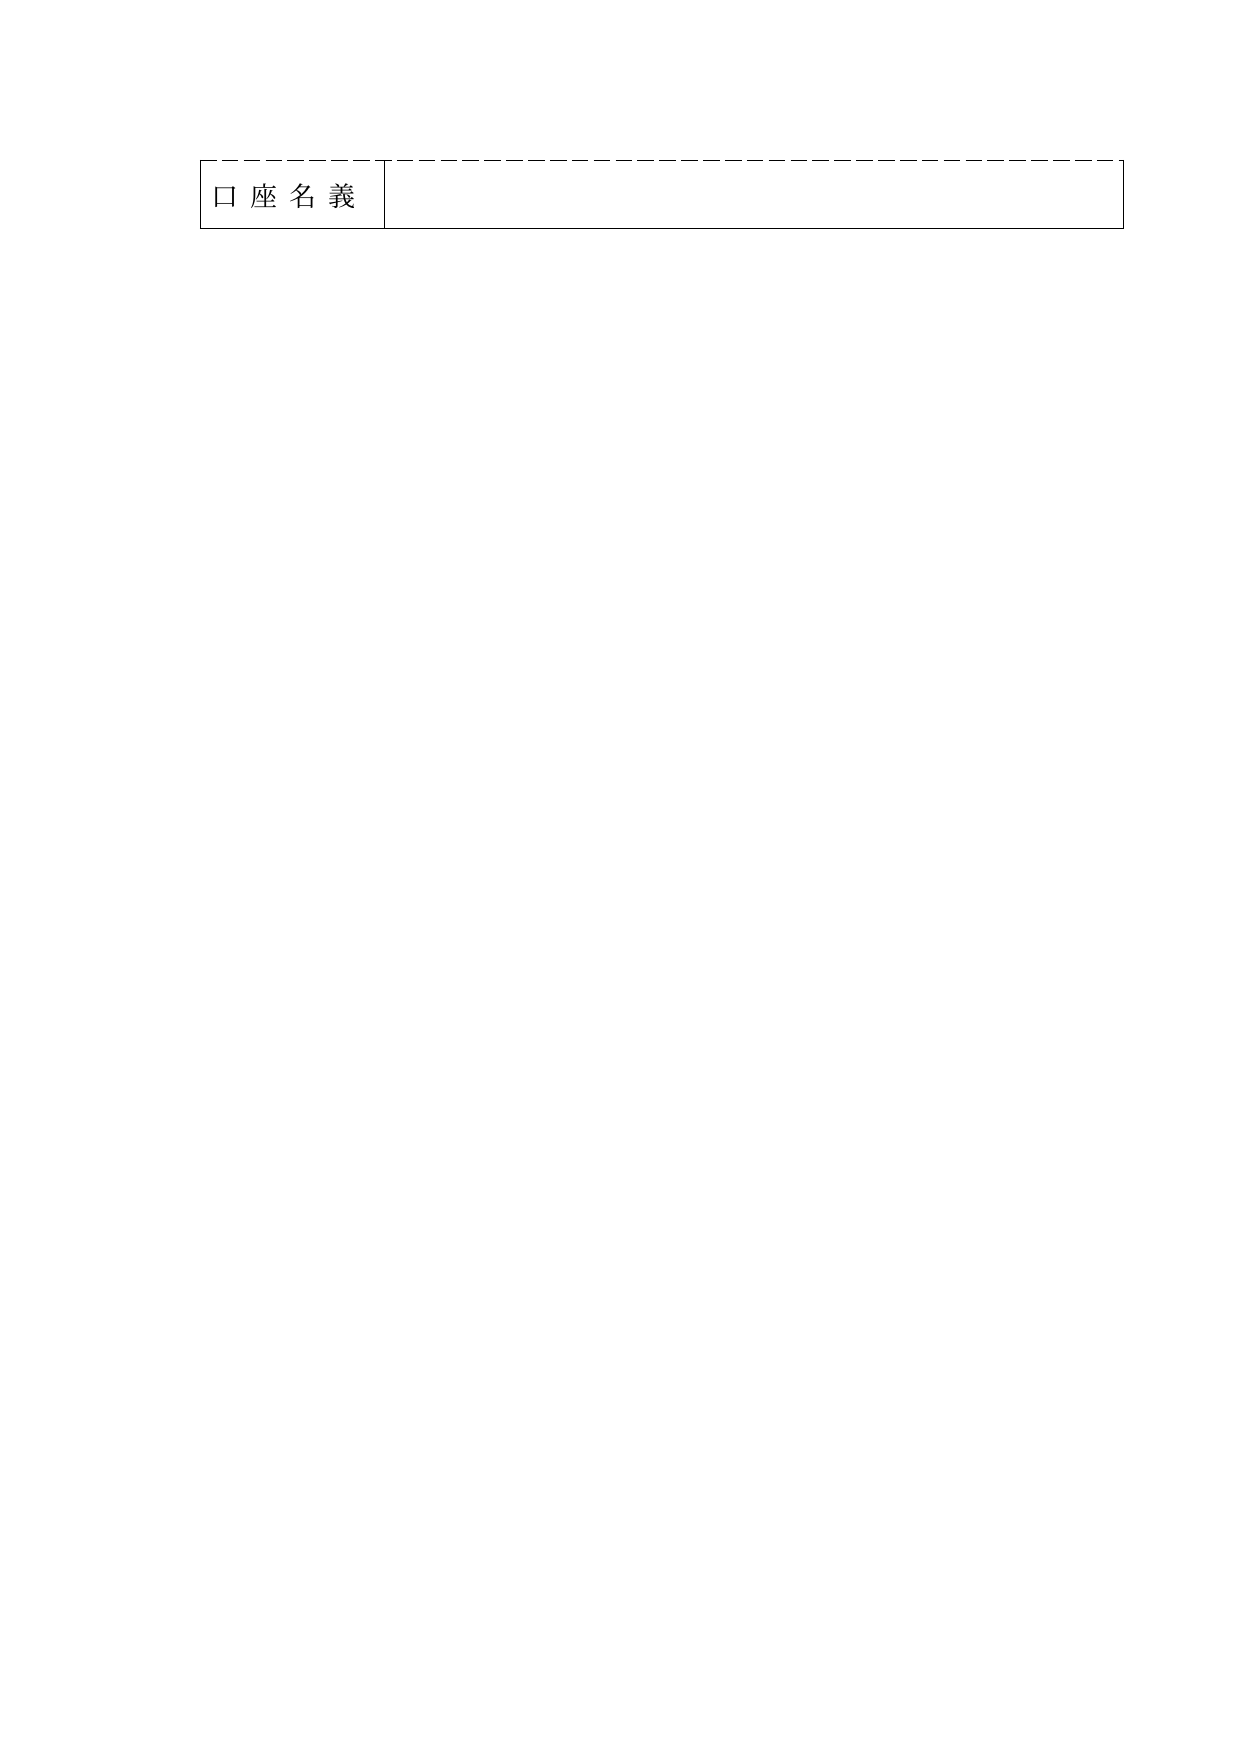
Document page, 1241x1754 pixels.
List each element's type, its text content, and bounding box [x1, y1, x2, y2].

table_cell [385, 160, 1123, 228]
table_cell 口座名義 [201, 160, 384, 228]
